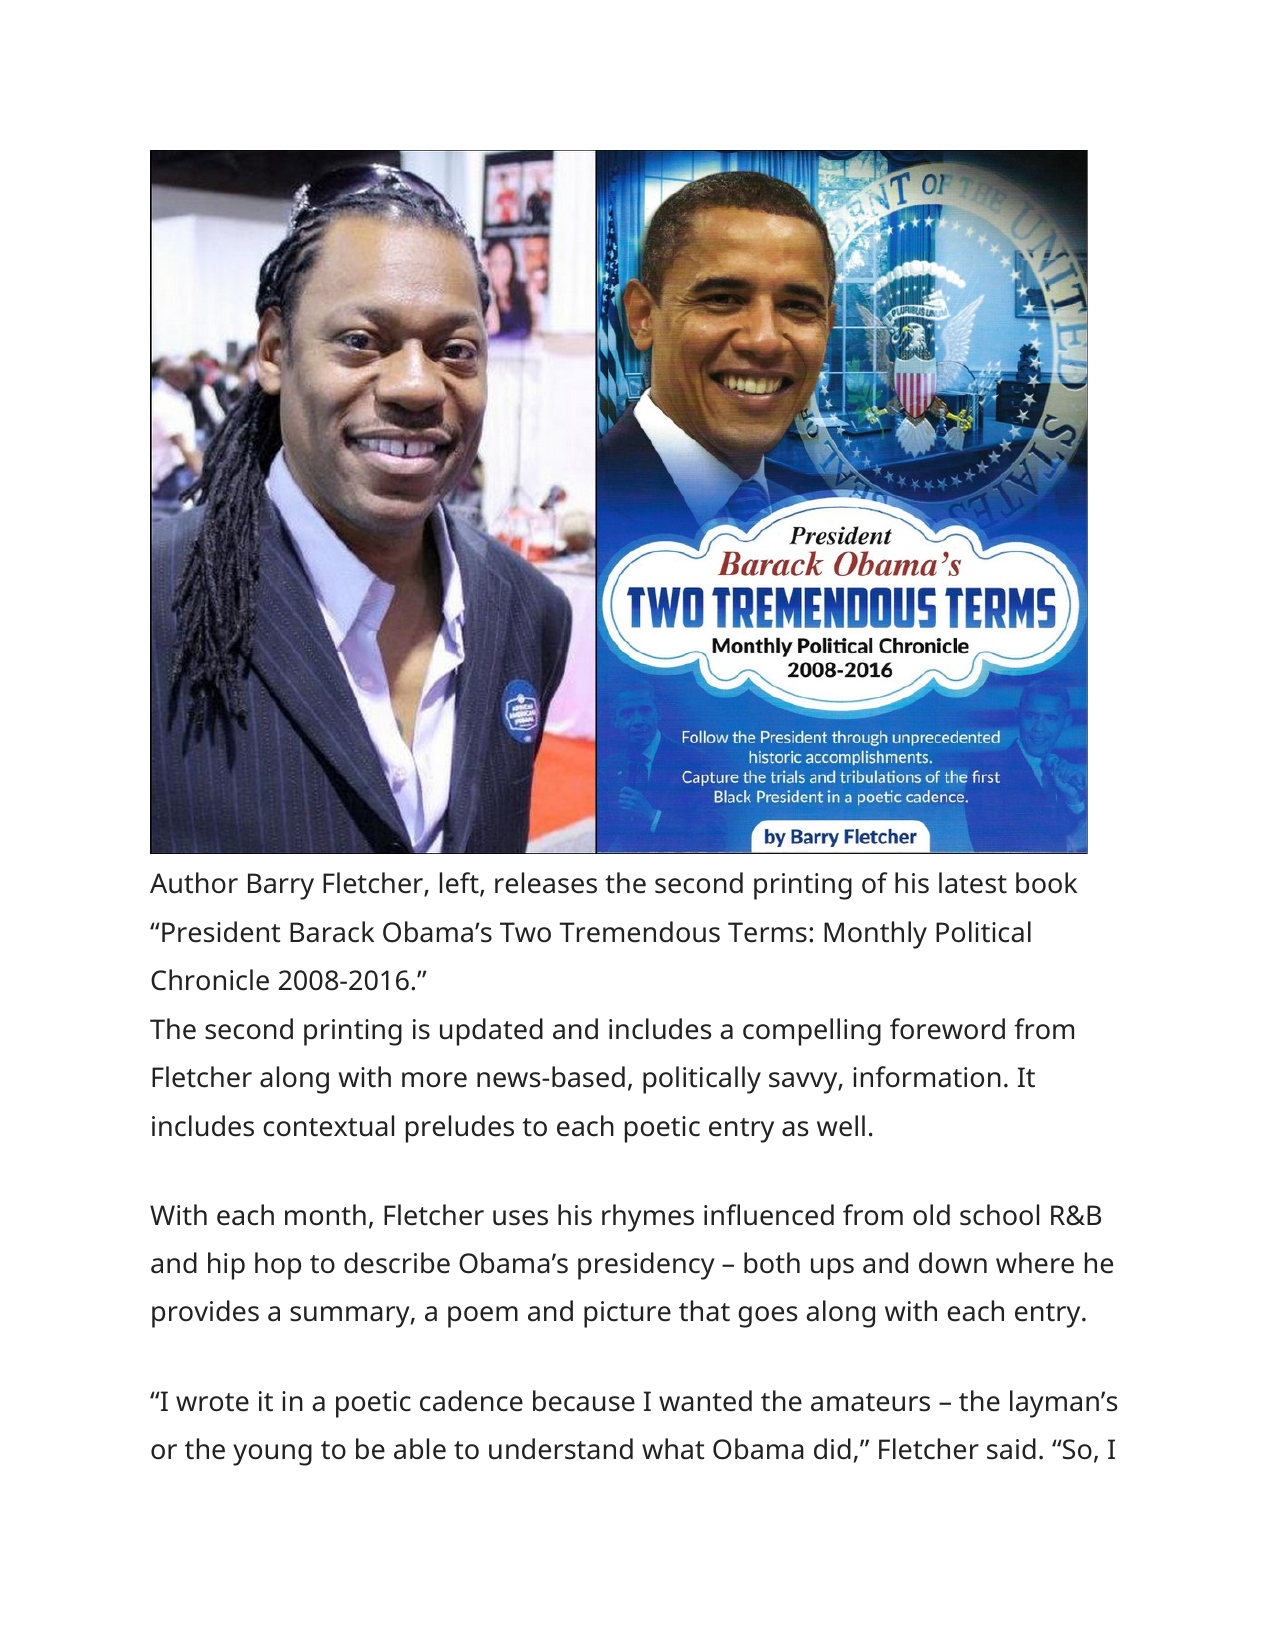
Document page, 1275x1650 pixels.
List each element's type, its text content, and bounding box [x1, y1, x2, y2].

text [150, 1370, 1125, 1467]
picture [150, 150, 1088, 854]
text The second printing is updated and includes a compelling foreword from Fletcher along with more news-based, politically savvy, information. It includes contextual preludes to each poetic entry as well. [150, 998, 1125, 1144]
text With each month, Fletcher uses his rhymes influenced from old school R&B and hip hop to describe Obama’s presidency – both ups and down where he provides a summary, a poem and picture that goes along with each entry. [150, 1184, 1125, 1330]
